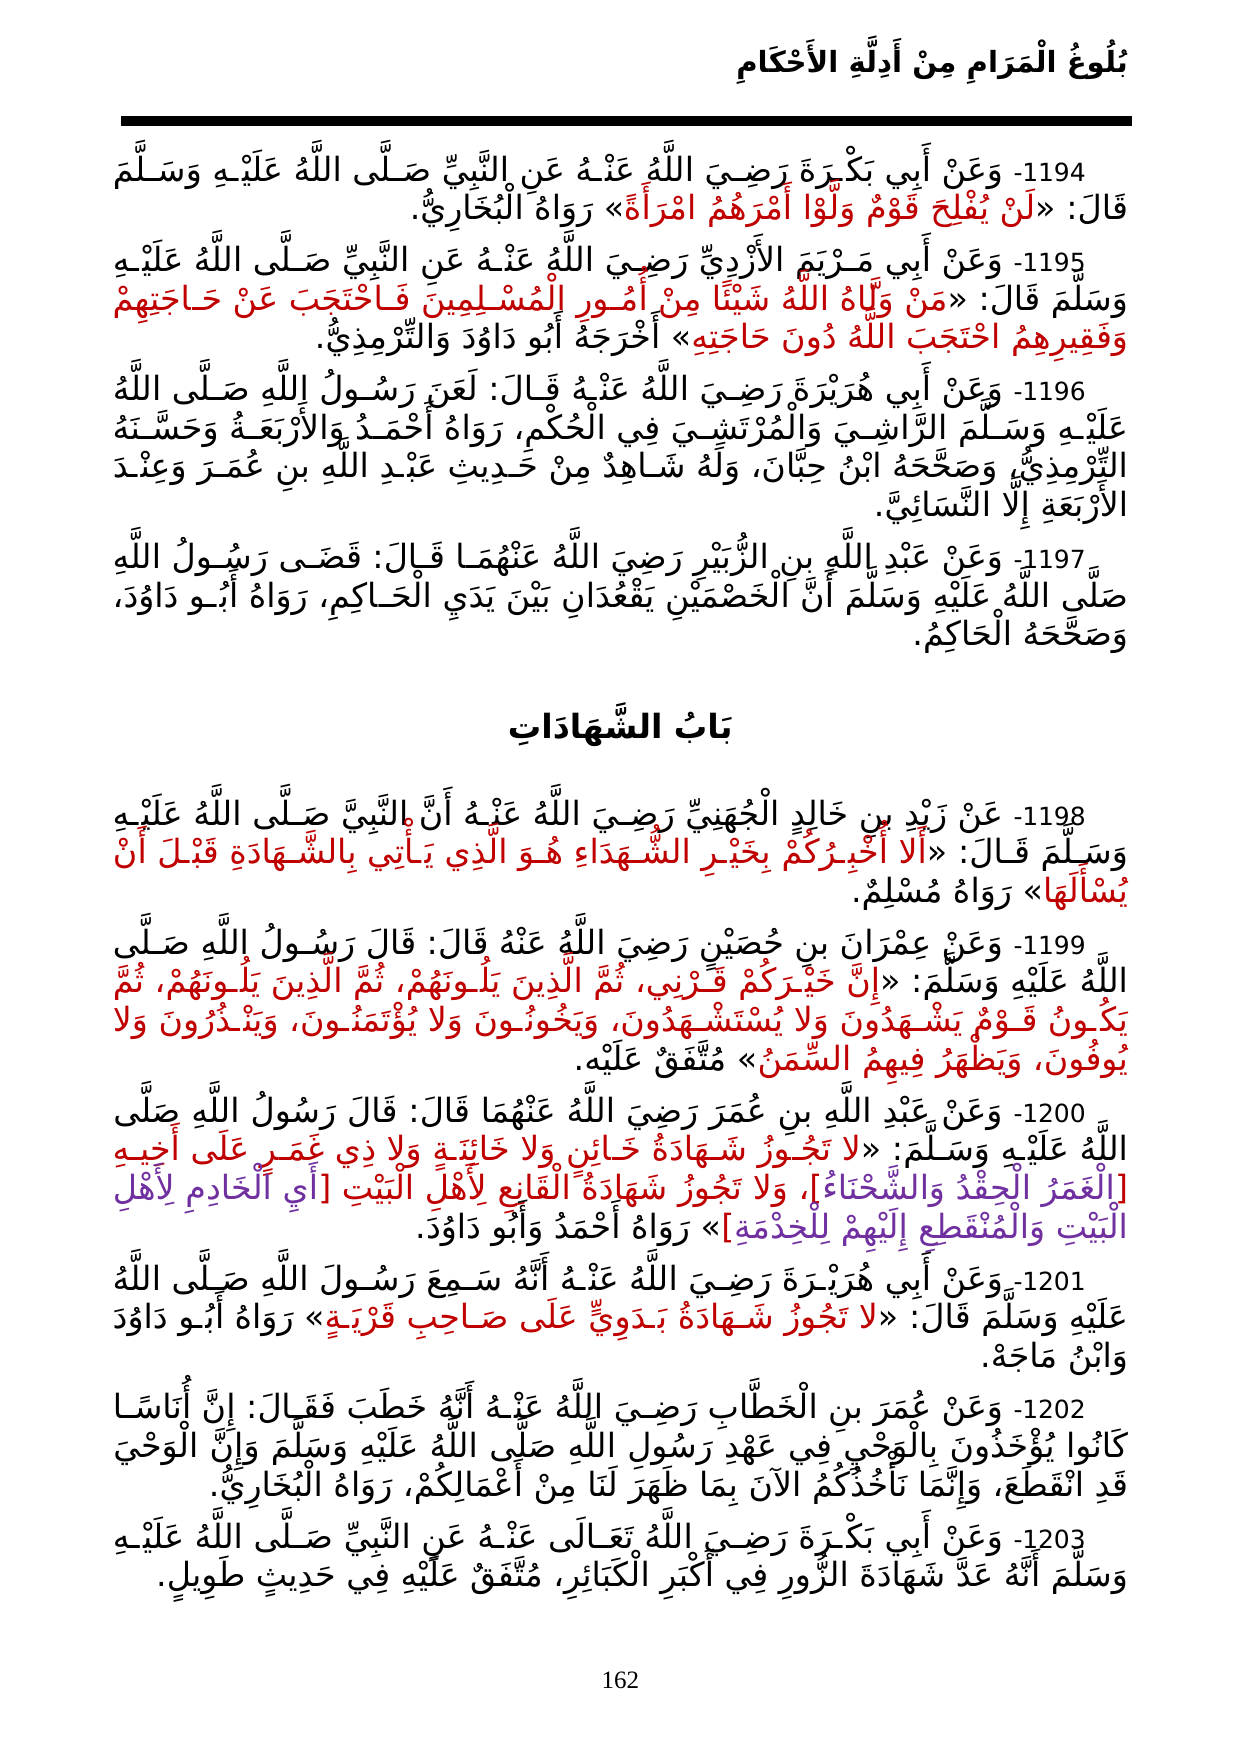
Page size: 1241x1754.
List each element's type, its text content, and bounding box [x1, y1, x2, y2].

text بَابُ الشَّهَادَاتِ [112, 707, 1128, 746]
text 1202- وَعَنْ عُمَرَ بنِ الْخَطَّابِ رَضِيَ اللَّهُ عَنْهُ أَنَّهُ خَطَبَ فَقَالَ: إِنَّ أُنَاسًا كَانُوا يُؤْخَذُونَ بِالْوَحْيِ فِي عَهْدِ رَسُولِ اللَّهِ صَلَّى اللَّهُ عَلَيْهِ وَسَلَّمَ وَإِنَّ الْوَحْيَ قَدِ انْقَطَعَ، وَإِنَّمَا نَأْخُذُكُمُ الآنَ بِمَا ظَهَرَ لَنَا مِنْ أَعْمَالِكُمْ، رَوَاهُ الْبُخَارِيُّ. [112, 1388, 1128, 1504]
text 1196- وَعَنْ أَبِي هُرَيْرَةَ رَضِيَ اللَّهُ عَنْهُ قَالَ: لَعَنَ رَسُولُ اللَّهِ صَلَّى اللَّهُ عَلَيْهِ وَسَلَّمَ الرَّاشِيَ وَالْمُرْتَشِيَ فِي الْحُكْمِ، رَوَاهُ أَحْمَدُ وَالأَرْبَعَةُ وَحَسَّنَهُ التِّرْمِذِيُّ، وَصَحَّحَهُ ابْنُ حِبَّانَ، وَلَهُ شَاهِدٌ مِنْ حَدِيثِ عَبْدِ اللَّهِ بنِ عُمَرَ وَعِنْدَ الأَرْبَعَةِ إِلَّا النَّسَائِيَّ. [112, 369, 1128, 525]
text 1200- وَعَنْ عَبْدِ اللَّهِ بنِ عُمَرَ رَضِيَ اللَّهُ عَنْهُمَا قَالَ: قَالَ رَسُولُ اللَّهِ صَلَّى اللَّهُ عَلَيْهِ وَسَلَّمَ: «لا تَجُوزُ شَهَادَةُ خَائِنٍ وَلا خَائِنَةٍ وَلا ذِي غَمَرٍ عَلَى أَخِيهِ [الْغَمَرُ الْحِقْدُ وَالشَّحْنَاءُ]، وَلا تَجُوزُ شَهَادَةُ الْقَانِعِ لِأَهْلِ الْبَيْتِ [أَيِ الْخَادِمِ لِأَهْلِ الْبَيْتِ وَالْمُنْقَطِعِ إِلَيْهِمْ لِلْخِدْمَةِ]» رَوَاهُ أَحْمَدُ وَأَبُو دَاوُدَ. [112, 1091, 1128, 1246]
text 1201- وَعَنْ أَبِي هُرَيْرَةَ رَضِيَ اللَّهُ عَنْهُ أَنَّهُ سَمِعَ رَسُولَ اللَّهِ صَلَّى اللَّهُ عَلَيْهِ وَسَلَّمَ قَالَ: «لا تَجُوزُ شَهَادَةُ بَدَوِيٍّ عَلَى صَاحِبِ قَرْيَةٍ» رَوَاهُ أَبُو دَاوُدَ وَابْنُ مَاجَهْ. [112, 1259, 1128, 1376]
text 1198- عَنْ زَيْدِ بنِ خَالِدٍ الْجُهَنِيِّ رَضِيَ اللَّهُ عَنْهُ أَنَّ النَّبِيَّ صَلَّى اللَّهُ عَلَيْهِ وَسَلَّمَ قَالَ: «أَلا أُخْبِرُكُمْ بِخَيْرِ الشُّهَدَاءِ هُوَ الَّذِي يَأْتِي بِالشَّهَادَةِ قَبْلَ أَنْ يُسْأَلَهَا» رَوَاهُ مُسْلِمٌ. [112, 794, 1128, 911]
text 1194- وَعَنْ أَبِي بَكْرَةَ رَضِيَ اللَّهُ عَنْهُ عَنِ النَّبِيِّ صَلَّى اللَّهُ عَلَيْهِ وَسَلَّمَ قَالَ: «لَنْ يُفْلِحَ قَوْمٌ وَلَّوْا أَمْرَهُمُ امْرَأَةً» رَوَاهُ الْبُخَارِيُّ. [112, 150, 1128, 228]
text 1195- وَعَنْ أَبِي مَرْيَمَ الأَزْدِيِّ رَضِيَ اللَّهُ عَنْهُ عَنِ النَّبِيِّ صَلَّى اللَّهُ عَلَيْهِ وَسَلَّمَ قَالَ: «مَنْ وَلَّاهُ اللَّهُ شَيْئًا مِنْ أُمُورِ الْمُسْلِمِينَ فَاحْتَجَبَ عَنْ حَاجَتِهِمْ وَفَقِيرِهِمُ احْتَجَبَ اللَّهُ دُونَ حَاجَتِهِ» أَخْرَجَهُ أَبُو دَاوُدَ وَالتِّرْمِذِيُّ. [112, 240, 1128, 357]
text 1197- وَعَنْ عَبْدِ اللَّهِ بنِ الزُّبَيْرِ رَضِيَ اللَّهُ عَنْهُمَا قَالَ: قَضَى رَسُولُ اللَّهِ صَلَّى اللَّهُ عَلَيْهِ وَسَلَّمَ أَنَّ الْخَصْمَيْنِ يَقْعُدَانِ بَيْنَ يَدَيِ الْحَاكِمِ، رَوَاهُ أَبُو دَاوُدَ، وَصَحَّحَهُ الْحَاكِمُ. [112, 537, 1128, 654]
text 1199- وَعَنْ عِمْرَانَ بنِ حُصَيْنٍ رَضِيَ اللَّهُ عَنْهُ قَالَ: قَالَ رَسُولُ اللَّهِ صَلَّى اللَّهُ عَلَيْهِ وَسَلَّمَ: «إِنَّ خَيْرَكُمْ قَرْنِي، ثُمَّ الَّذِينَ يَلُونَهُمْ، ثُمَّ الَّذِينَ يَلُونَهُمْ، ثُمَّ يَكُونُ قَوْمٌ يَشْهَدُونَ وَلا يُسْتَشْهَدُونَ، وَيَخُونُونَ وَلا يُؤْتَمَنُونَ، وَيَنْذُرُونَ وَلا يُوفُونَ، وَيَظْهَرُ فِيهِمُ السِّمَنُ» مُتَّفَقٌ عَلَيْه. [112, 923, 1128, 1078]
text 1203- وَعَنْ أَبِي بَكْرَةَ رَضِيَ اللَّهُ تَعَالَى عَنْهُ عَنِ النَّبِيِّ صَلَّى اللَّهُ عَلَيْهِ وَسَلَّمَ أَنَّهُ عَدَّ شَهَادَةَ الزُّورِ فِي أَكْبَرِ الْكَبَائِرِ، مُتَّفَقٌ عَلَيْهِ فِي حَدِيثٍ طَوِيلٍ. [112, 1517, 1128, 1595]
